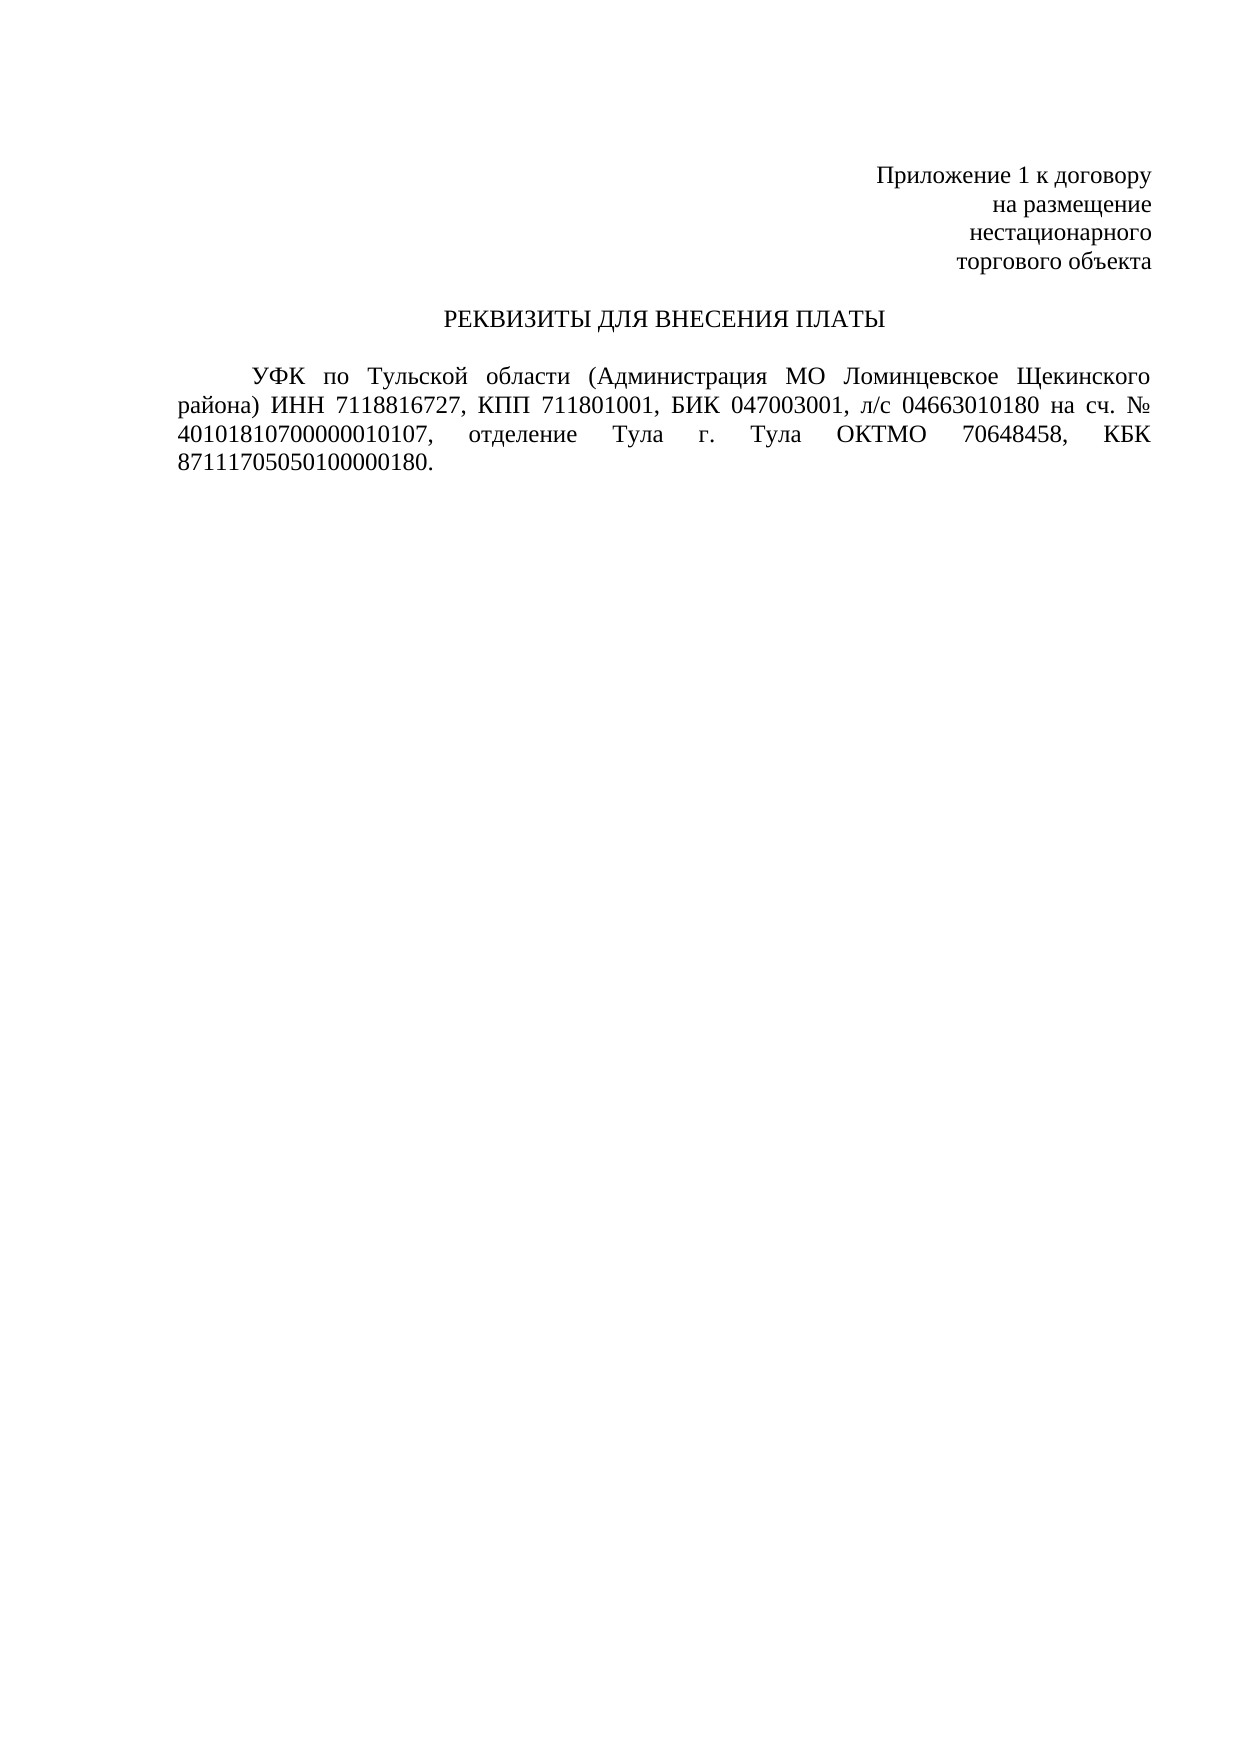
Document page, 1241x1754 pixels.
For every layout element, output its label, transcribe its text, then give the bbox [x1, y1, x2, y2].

text УФК по Тульской области (Администрация МО Ломинцевское Щекинского района) ИНН 7118816727, КПП 711801001, БИК 047003001, л/с 04663010180 на сч. № 40101810700000010107, отделение Тула г. Тула ОКТМО 70648458, КБК 87111705050100000180. [177, 361, 1152, 476]
text нестационарного [177, 217, 1152, 246]
text торгового объекта [177, 246, 1152, 275]
text РЕКВИЗИТЫ ДЛЯ ВНЕСЕНИЯ ПЛАТЫ [177, 304, 1152, 332]
text на размещение [177, 189, 1152, 217]
text Приложение 1 к договору [177, 160, 1152, 189]
